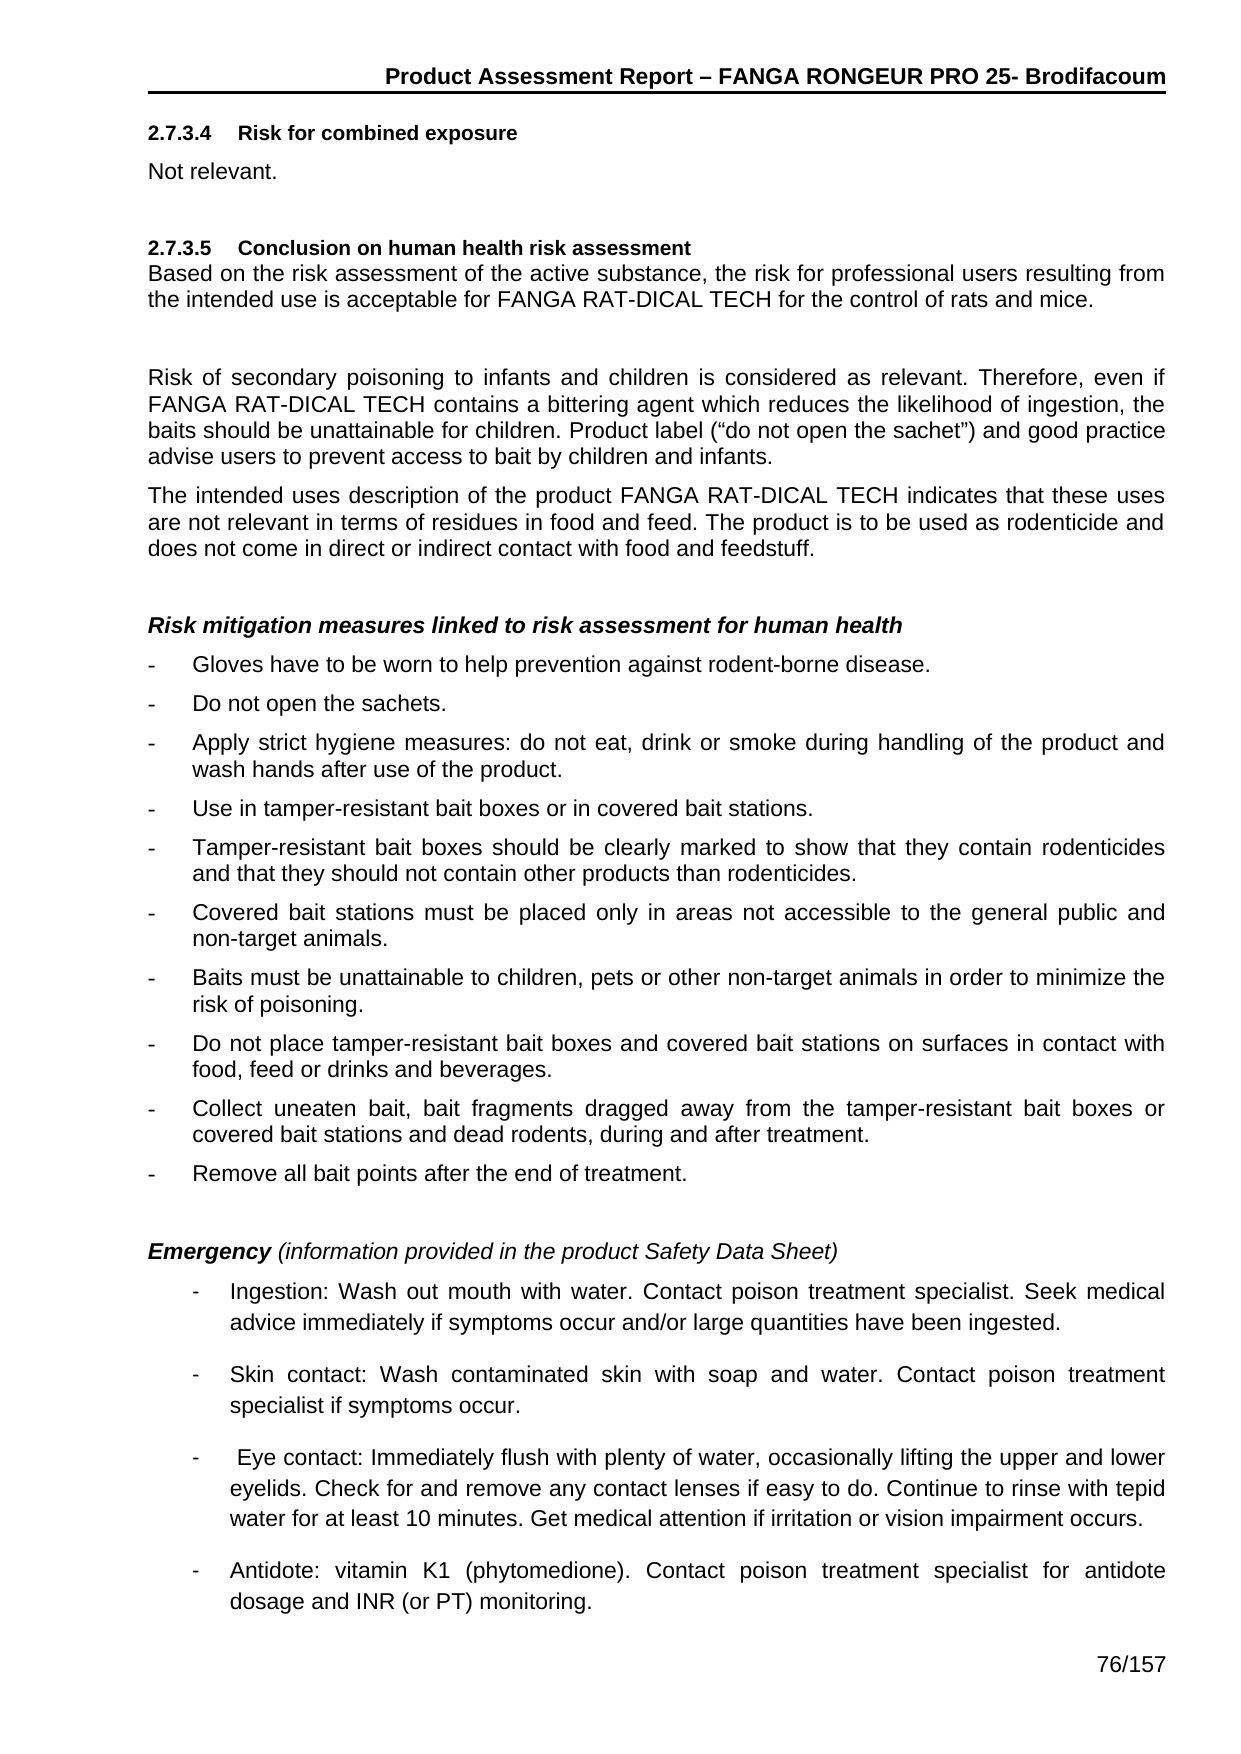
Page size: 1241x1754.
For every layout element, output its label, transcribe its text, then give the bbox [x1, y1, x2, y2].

list Use in tamper-resistant bait boxes or in covered bait stations. [148, 794, 1166, 821]
list Covered bait stations must be placed only in areas not accessible to the general public and non-target animals. [148, 899, 1166, 952]
list Skin contact: Wash contaminated skin with soap and water. Contact poison treatment specialist if symptoms occur. [192, 1360, 1166, 1418]
list Gloves have to be worn to help prevention against rodent-borne disease. [148, 651, 1166, 678]
list Eye contact: Immediately flush with plenty of water, occasionally lifting the upper and lower eyelids. Check for and remove any contact lenses if easy to do. Continue to rinse with tepid water for at least 10 minutes. Get medical attention if irritation or vision impairment occurs. [192, 1443, 1166, 1531]
list Remove all bait points after the end of treatment. [148, 1160, 1166, 1187]
subtitle Risk for combined exposure [148, 121, 1166, 144]
text Not relevant. [148, 157, 1166, 184]
text Emergency (information provided in the product Safety Data Sheet) [148, 1238, 1166, 1264]
list Do not place tamper-resistant bait boxes and covered bait stations on surfaces in contact with food, feed or drinks and beverages. [148, 1029, 1166, 1082]
text The intended uses description of the product FANGA RAT-DICAL TECH indicates that these uses are not relevant in terms of residues in food and feed. The product is to be used as rodenticide and does not come in direct or indirect contact with food and feedstuff. [148, 482, 1166, 561]
text Risk mitigation measures linked to risk assessment for human health [148, 612, 1166, 639]
text Based on the risk assessment of the active substance, the risk for professional users resulting from the intended use is acceptable for FANGA RAT-DICAL TECH for the control of rats and mice. [148, 260, 1166, 313]
subtitle Conclusion on human health risk assessment [148, 236, 1166, 260]
list Tamper-resistant bait boxes should be clearly marked to show that they contain rodenticides and that they should not contain other products than rodenticides. [148, 833, 1166, 886]
list Antidote: vitamin K1 (phytomedione). Contact poison treatment specialist for antidote dosage and INR (or PT) monitoring. [192, 1556, 1166, 1614]
list Apply strict hygiene measures: do not eat, drink or smoke during handling of the product and wash hands after use of the product. [148, 729, 1166, 782]
text Risk of secondary poisoning to infants and children is considered as relevant. Therefore, even if FANGA RAT-DICAL TECH contains a bittering agent which reduces the likelihood of ingestion, the baits should be unattainable for children. Product label (“do not open the sachet”) and good practice advise users to prevent access to bait by children and infants. [148, 364, 1166, 469]
list Baits must be unattainable to children, pets or other non-target animals in order to minimize the risk of poisoning. [148, 964, 1166, 1017]
list Do not open the sachets. [148, 690, 1166, 717]
list Ingestion: Wash out mouth with water. Contact poison treatment specialist. Seek medical advice immediately if symptoms occur and/or large quantities have been ingested. [192, 1277, 1166, 1335]
list Collect uneaten bait, bait fragments dragged away from the tamper-resistant bait boxes or covered bait stations and dead rodents, during and after treatment. [148, 1095, 1166, 1148]
